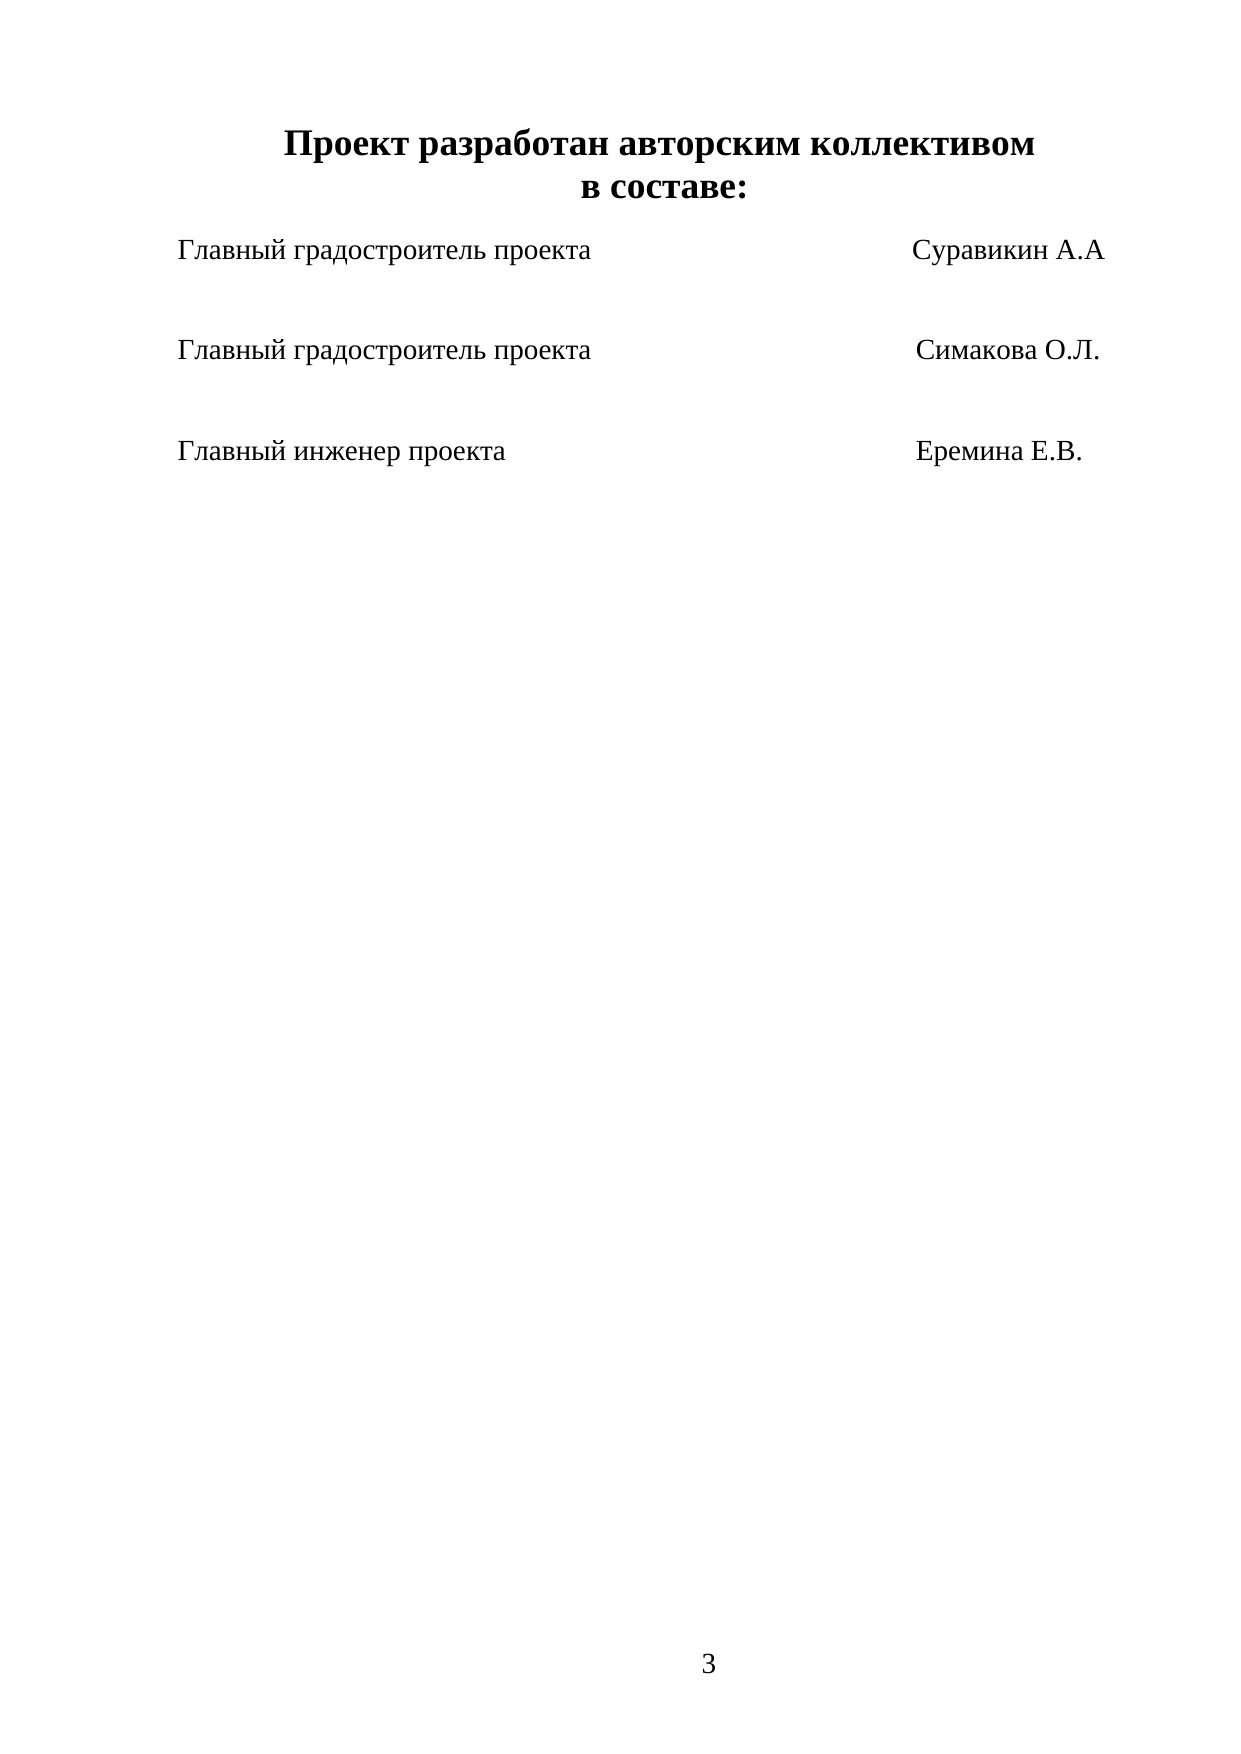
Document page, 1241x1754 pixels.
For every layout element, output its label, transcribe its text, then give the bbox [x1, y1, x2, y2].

text Главный инженер проекта Еремина Е.В. [177, 433, 1152, 467]
text Проект разработан авторским коллективом в составе: [177, 121, 1152, 207]
text Главный градостроитель проекта Суравикин А.А [177, 232, 1152, 265]
text Главный градостроитель проекта Симакова О.Л. [177, 332, 1152, 366]
